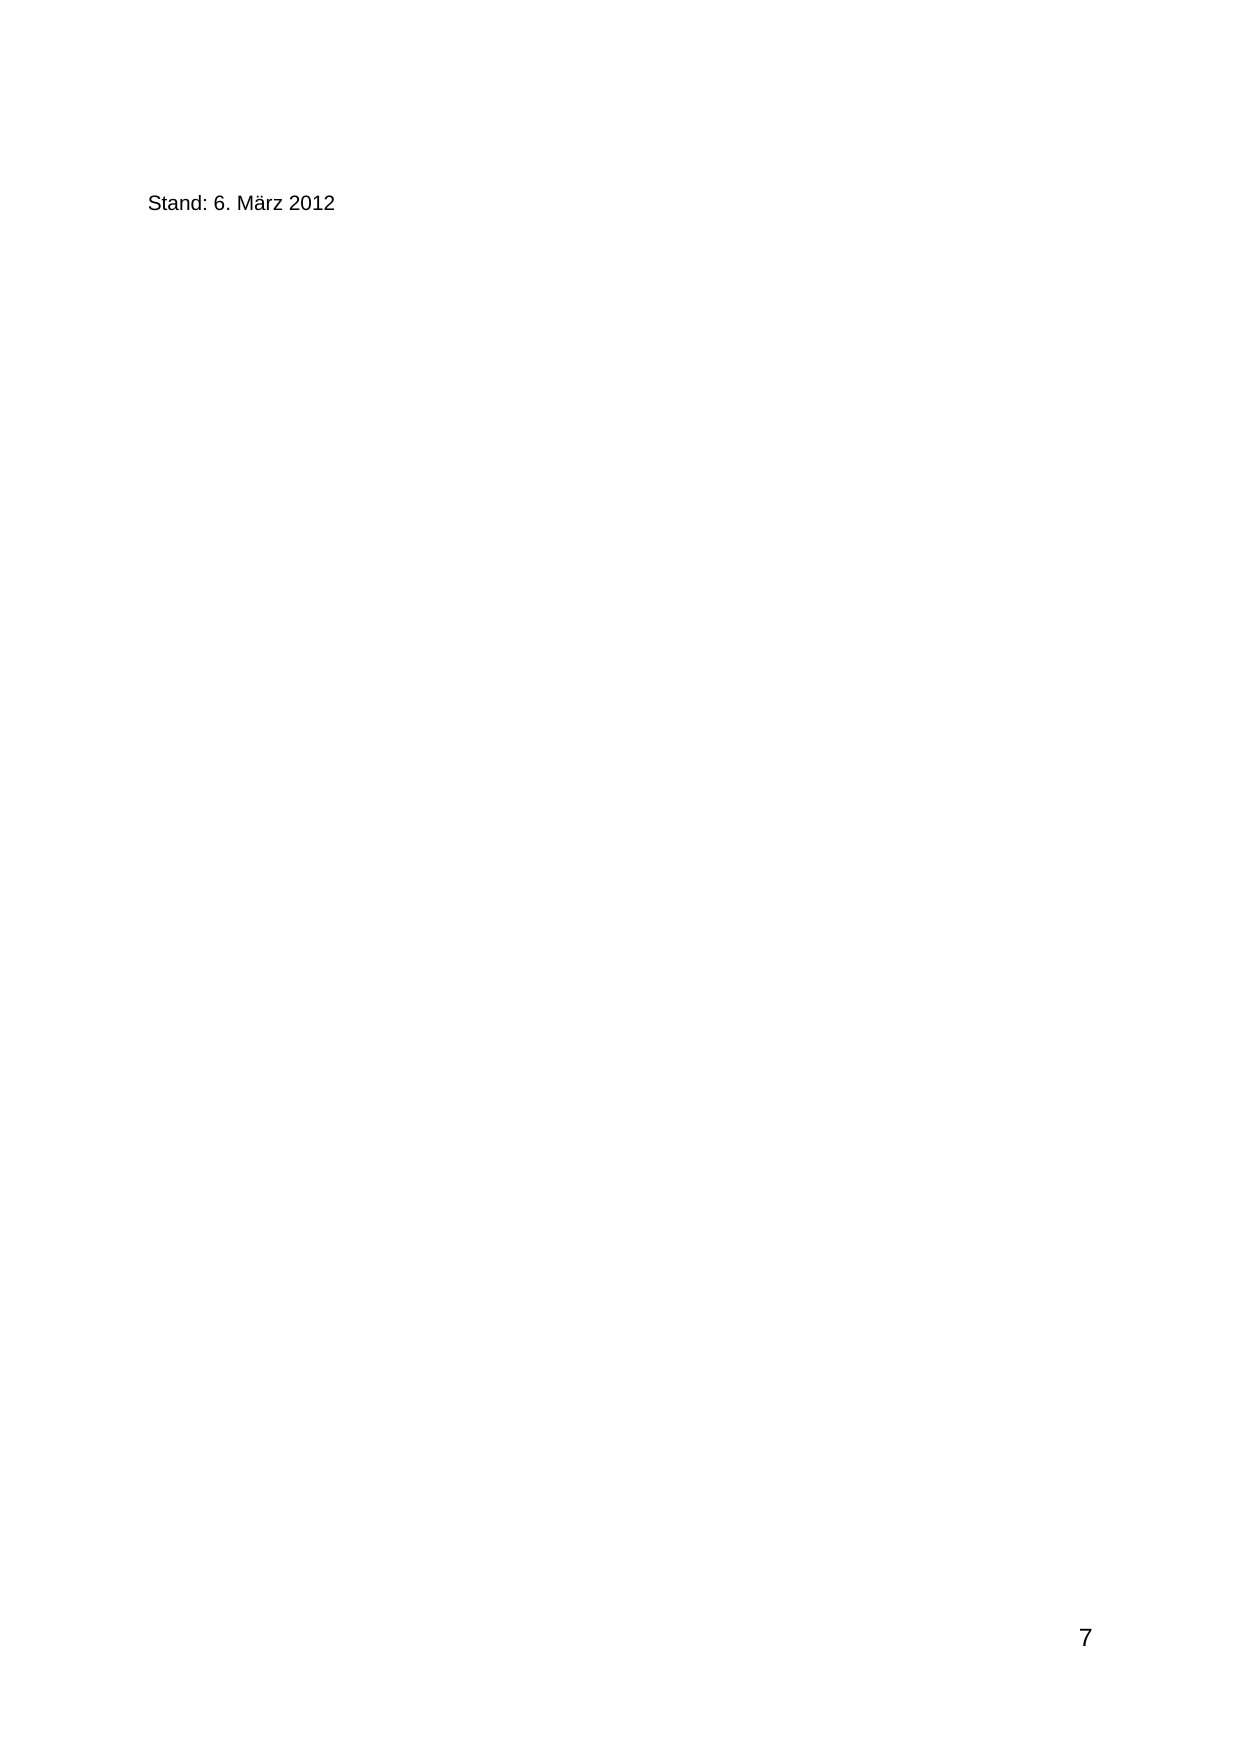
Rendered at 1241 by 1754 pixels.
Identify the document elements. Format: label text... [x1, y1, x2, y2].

text Stand: 6. März 2012 [148, 191, 1093, 215]
